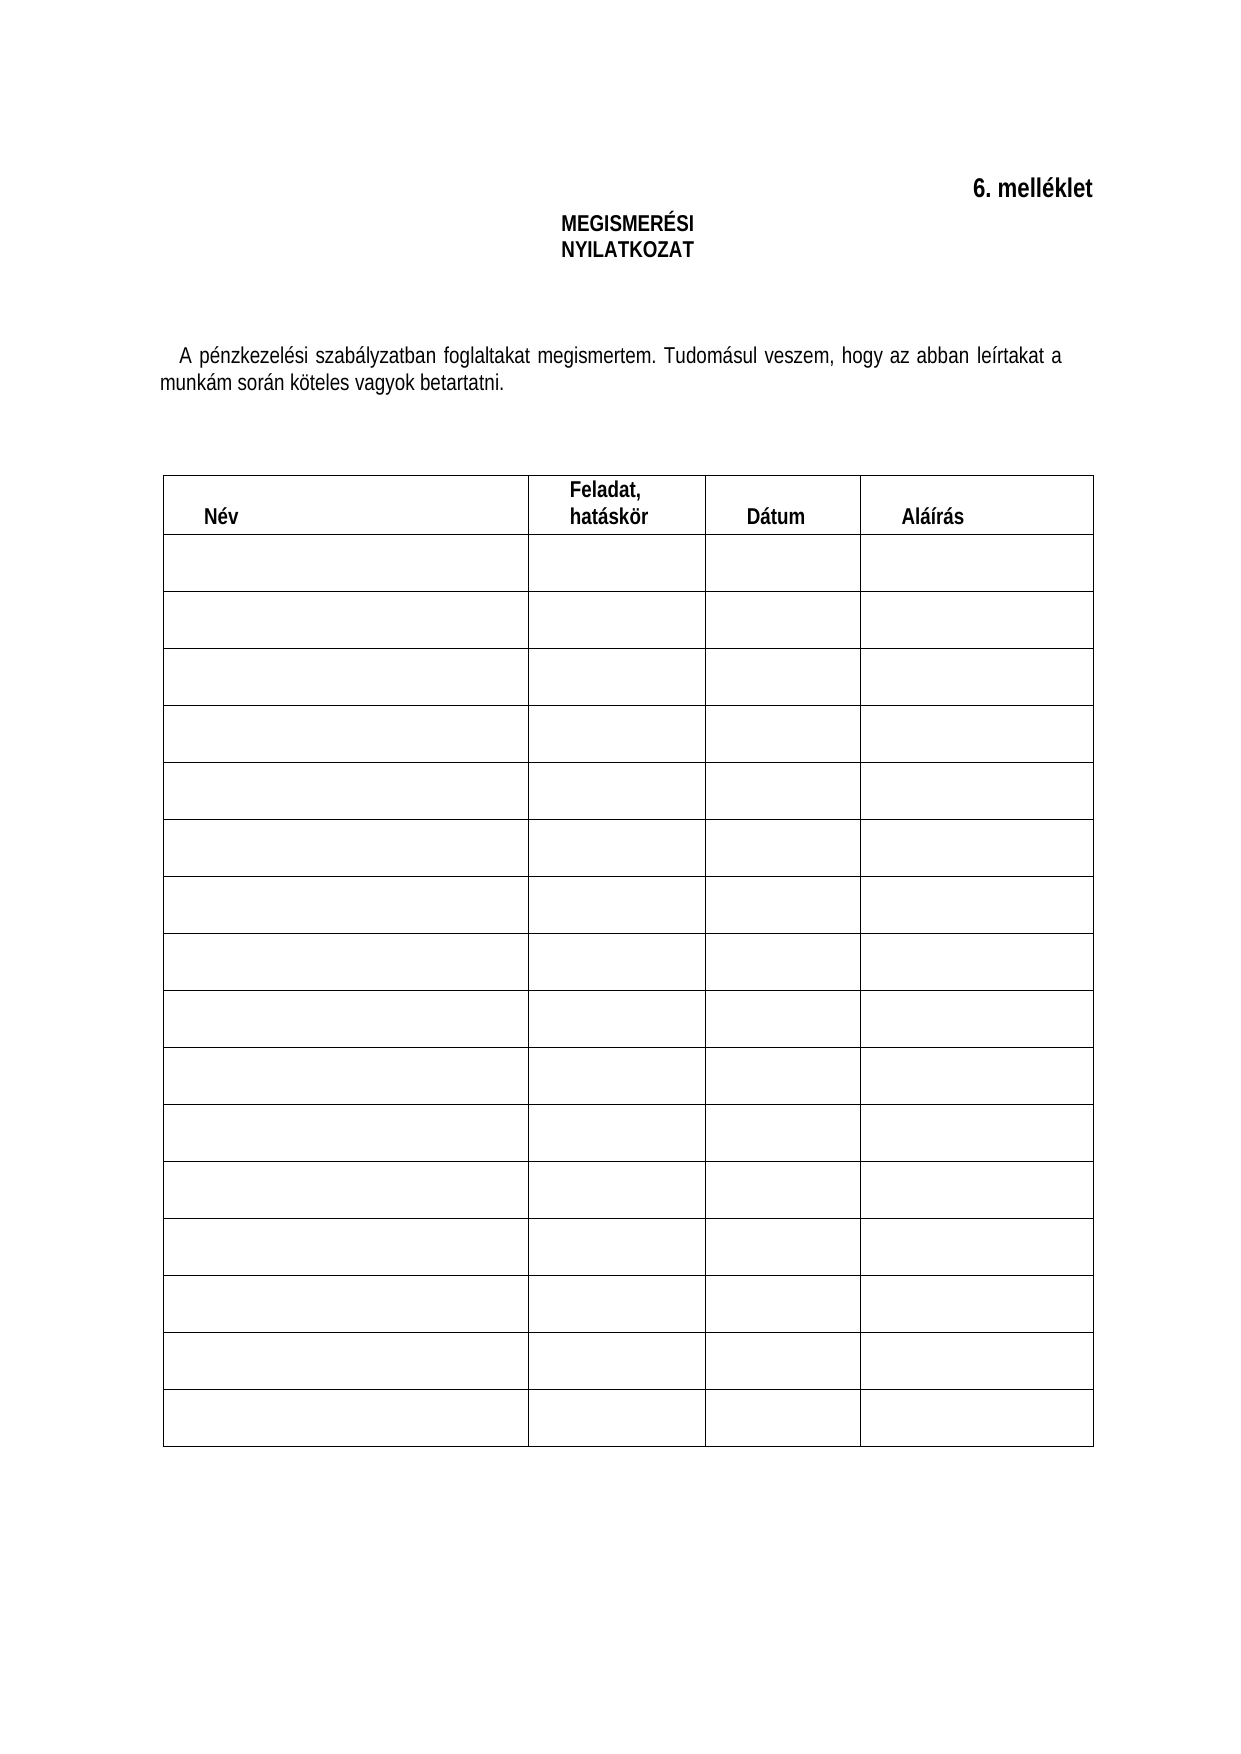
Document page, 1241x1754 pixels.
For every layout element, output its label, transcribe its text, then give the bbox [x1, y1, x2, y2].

table_cell [706, 706, 860, 762]
table_cell [529, 1390, 705, 1446]
table_cell [164, 706, 528, 762]
table_cell [529, 763, 705, 819]
table_cell [861, 592, 1093, 648]
table_cell [529, 820, 705, 876]
table_cell [861, 763, 1093, 819]
table_cell [706, 877, 860, 933]
table_cell [164, 1219, 528, 1275]
table_cell [164, 592, 528, 648]
table_cell [164, 1048, 528, 1104]
table_cell [164, 649, 528, 705]
table_cell [164, 535, 528, 591]
table_cell [861, 991, 1093, 1047]
table_cell [861, 1390, 1093, 1446]
table_cell [706, 934, 860, 990]
table_cell [529, 1333, 705, 1389]
table_cell [529, 1048, 705, 1104]
table_cell [529, 649, 705, 705]
text A pénzkezelési szabályzatban foglaltakat megismertem. Tudomásul veszem, hogy az abban leírtakat a [156, 342, 1085, 368]
table_cell [861, 1333, 1093, 1389]
table_cell [529, 592, 705, 648]
table_cell [164, 820, 528, 876]
table_cell [164, 1390, 528, 1446]
table_cell [706, 535, 860, 591]
table_cell [861, 934, 1093, 990]
table_cell [529, 1162, 705, 1218]
subtitle 6. melléklet [373, 173, 1093, 204]
table_cell [164, 934, 528, 990]
table_cell [529, 991, 705, 1047]
table_cell [529, 706, 705, 762]
table_cell [164, 1162, 528, 1218]
table_cell [164, 1105, 528, 1161]
table_cell [861, 706, 1093, 762]
table_cell [706, 1390, 860, 1446]
table_cell [529, 1105, 705, 1161]
table_cell [164, 1276, 528, 1332]
table_cell [706, 991, 860, 1047]
table_cell [164, 1333, 528, 1389]
table_cell [861, 649, 1093, 705]
table_header Aláírás [861, 476, 1093, 534]
table_cell [706, 1219, 860, 1275]
table_cell [529, 934, 705, 990]
table_cell [861, 535, 1093, 591]
table_cell [861, 1048, 1093, 1104]
text munkám során köteles vagyok betartatni. [160, 369, 1093, 396]
table_cell [861, 1162, 1093, 1218]
table_cell [706, 1048, 860, 1104]
table_cell [861, 1276, 1093, 1332]
table_cell [706, 649, 860, 705]
table_cell [706, 1162, 860, 1218]
table_cell [164, 991, 528, 1047]
table_cell [706, 763, 860, 819]
table_cell [861, 877, 1093, 933]
table_cell [861, 1105, 1093, 1161]
table_cell [706, 1105, 860, 1161]
table_header Dátum [706, 476, 860, 534]
table_header Feladat, hatáskör [529, 476, 705, 534]
table_header Név [164, 476, 528, 534]
text MEGISMERÉSI NYILATKOZAT [495, 210, 759, 263]
table_cell [529, 1219, 705, 1275]
table_cell [861, 1219, 1093, 1275]
table_cell [529, 877, 705, 933]
table_cell [164, 763, 528, 819]
table_cell [861, 820, 1093, 876]
table_cell [706, 820, 860, 876]
table_cell [164, 877, 528, 933]
table_cell [706, 1276, 860, 1332]
table_cell [706, 1333, 860, 1389]
table_cell [706, 592, 860, 648]
table_cell [529, 535, 705, 591]
table_cell [529, 1276, 705, 1332]
